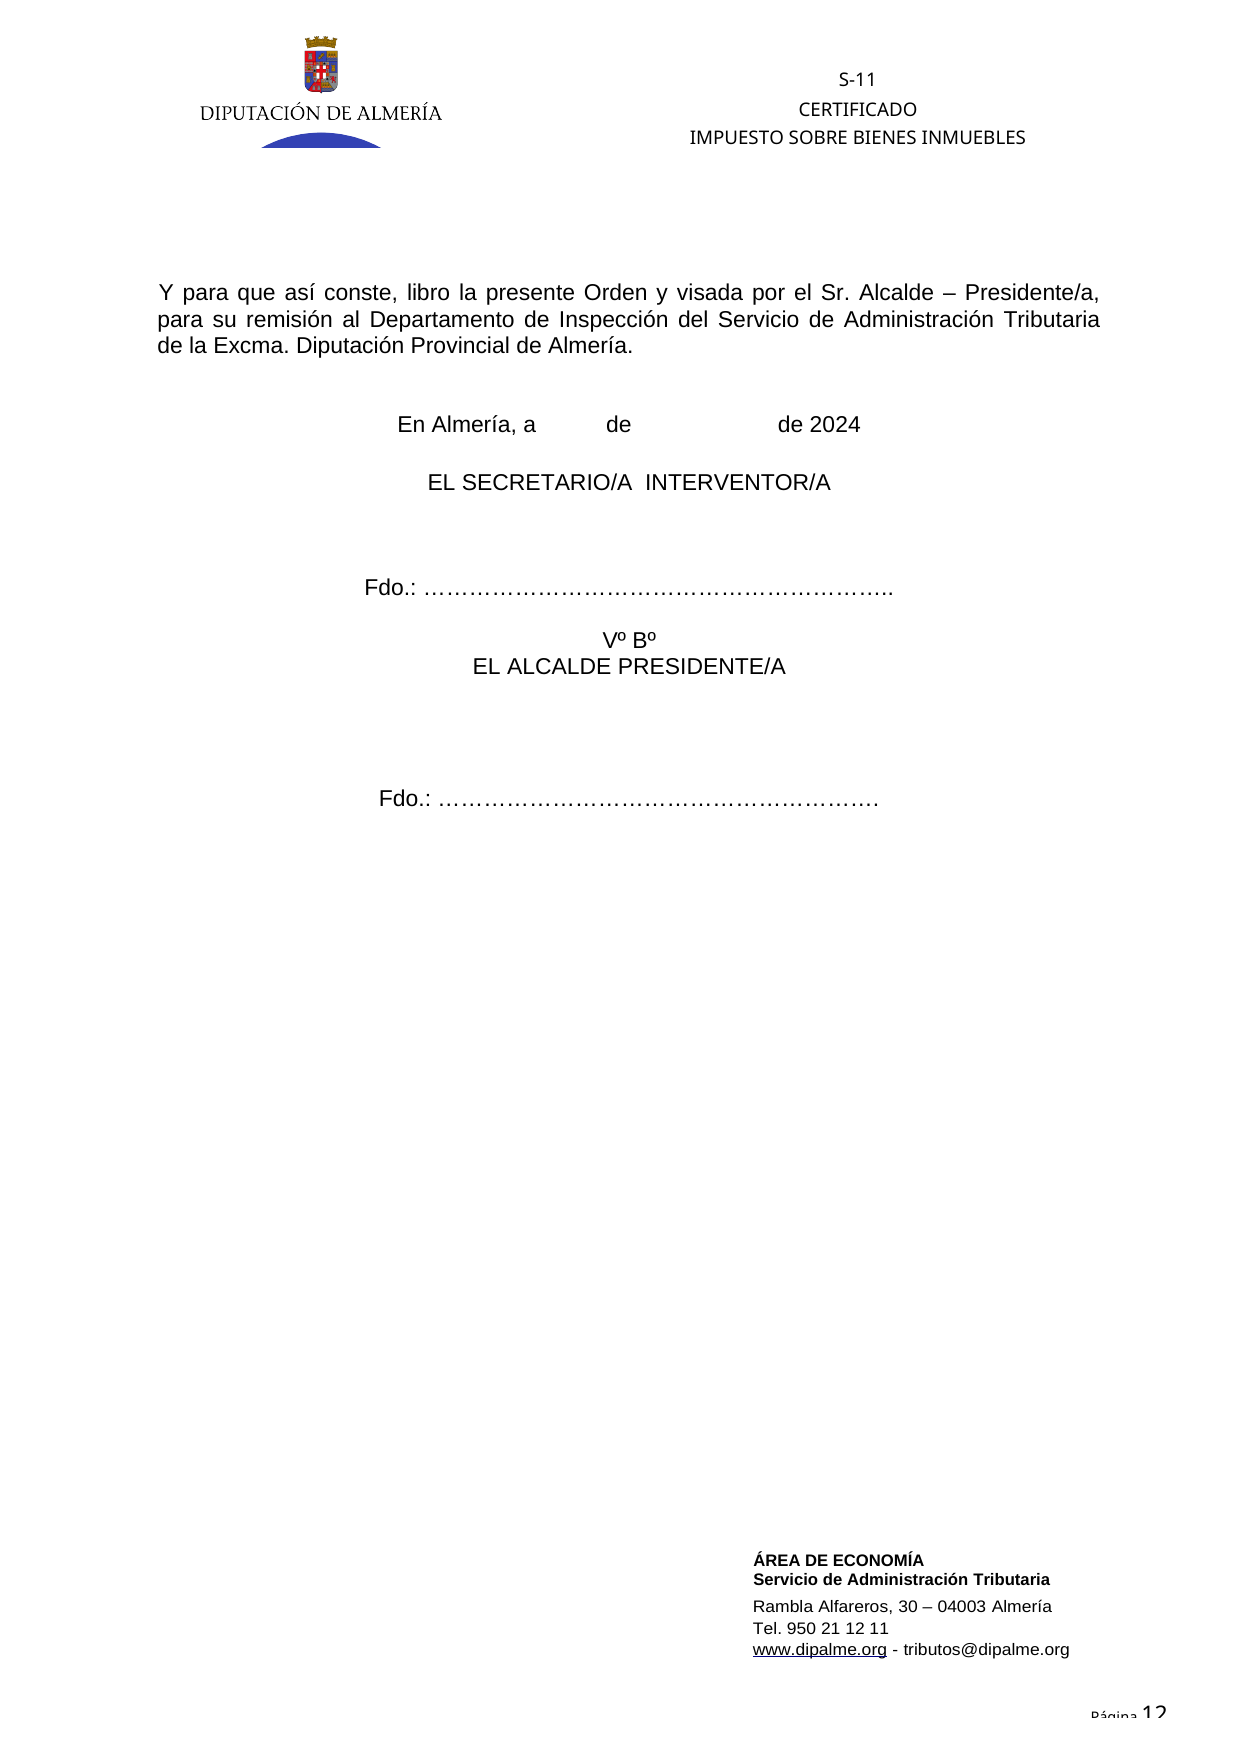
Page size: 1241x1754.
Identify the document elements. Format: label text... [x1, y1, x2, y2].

text EL ALCALDE PRESIDENTE/A [157, 653, 1101, 679]
text Y para que así conste, libro la presente Orden y visada por el Sr. Alcalde – Presidente/a, para su remisión al Departamento de Inspección del Servicio de Administración Tributaria de Provincial de Almería. [157, 279, 1101, 358]
picture [200, 36, 442, 148]
text Vº Bº [157, 627, 1101, 653]
text En Almería, a de de 2024 [157, 411, 1101, 437]
text Fdo.: …………………………………………………. [157, 785, 1101, 811]
text EL SECRETARIO/A INTERVENTOR/A [157, 468, 1101, 495]
text Fdo.: …………………………………………………….. [157, 574, 1101, 600]
